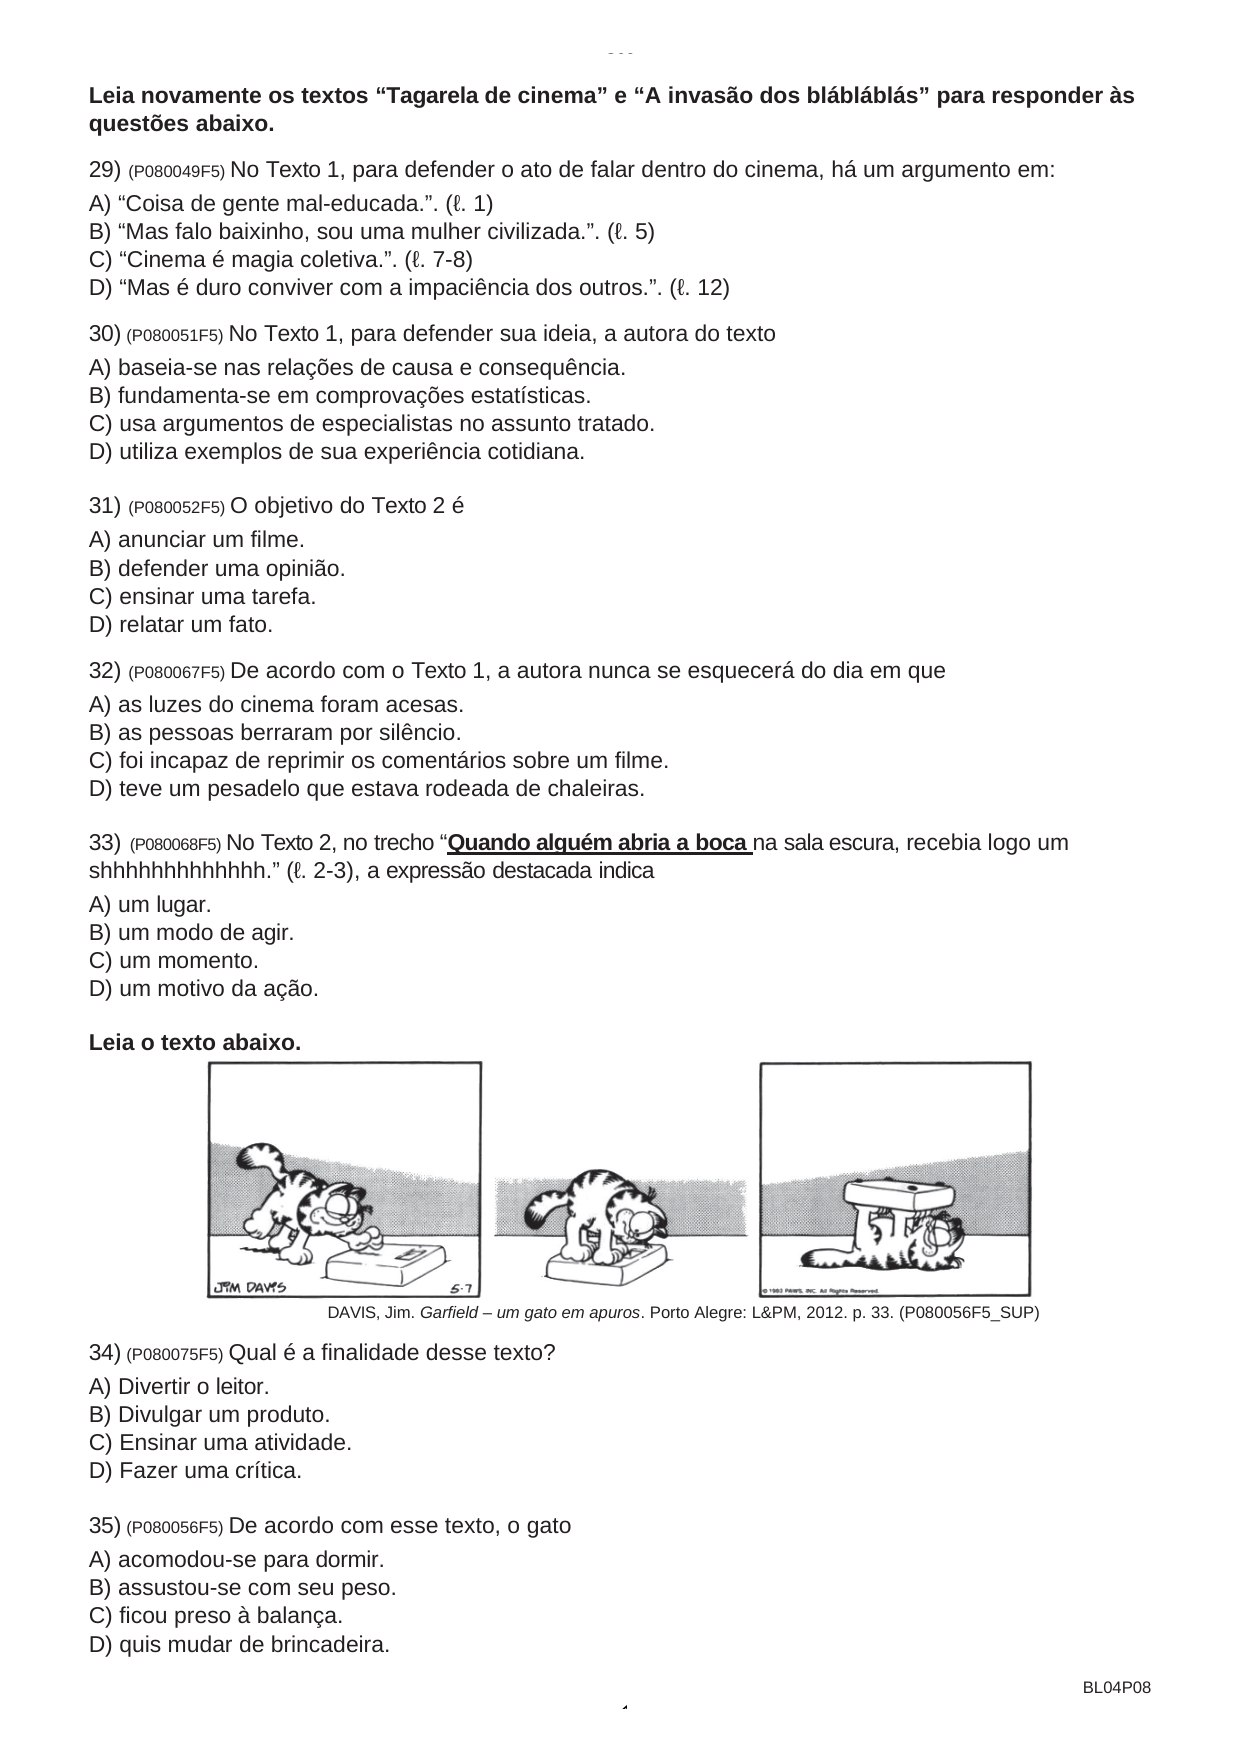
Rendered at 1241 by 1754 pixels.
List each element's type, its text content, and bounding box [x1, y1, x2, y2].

list teve um pesadelo que estava rodeada de chaleiras. [88, 775, 1163, 801]
list defender uma opinião. [88, 554, 1163, 581]
list ficou preso à balança. [88, 1602, 572, 1628]
list “Mas falo baixinho, sou uma mulher civilizada.”. (ℓ. 5) [88, 218, 1163, 244]
list Divulgar um produto. [88, 1401, 1163, 1427]
list (P080049F5) No Texto 1, para defender o ato de falar dentro do cinema, há um argumento em: [88, 156, 1163, 182]
list (P080075F5) Qual é a finalidade desse texto? [88, 1339, 1163, 1365]
list baseia-se nas relações de causa e consequência. [88, 354, 1163, 380]
list utiliza exemplos de sua experiência cotidiana. [88, 438, 1163, 464]
list (P080067F5) De acordo com o Texto 1, a autora nunca se esquecerá do dia em que [88, 657, 1163, 683]
list assustou-se com seu peso. [88, 1574, 572, 1600]
list (P080052F5) O objetivo do Texto 2 é [88, 492, 1163, 519]
list (P080068F5) No Texto 2, no trecho “Quando alguém abria a boca na sala escura, recebia logo um shhhhhhhhhhhhh.” (ℓ. 2-3), a expressão destacada indica [88, 829, 1152, 884]
list um lugar. [88, 891, 1163, 917]
subtitle Leia o texto abaixo. [88, 1028, 1163, 1055]
list usa argumentos de especialistas no assunto tratado. [88, 410, 1163, 436]
list relatar um fato. [88, 611, 1163, 637]
text BL04P08 [1083, 1678, 1163, 1697]
subtitle Leia novamente os textos “Tagarela de cinema” e “A invasão dos blábláblás” para responder às questões abaixo. [88, 82, 1163, 136]
list um motivo da ação. [88, 975, 1163, 1002]
list (P080051F5) No Texto 1, para defender sua ideia, a autora do texto [88, 320, 1163, 346]
list (P080056F5) De acordo com esse texto, o gato [88, 1512, 572, 1538]
list anunciar um filme. [88, 526, 1163, 553]
list Ensinar uma atividade. [88, 1429, 1163, 1456]
list “Cinema é magia coletiva.”. (ℓ. 7-8) [88, 246, 1163, 272]
list acomodou-se para dormir. [88, 1546, 572, 1572]
list um momento. [88, 947, 1163, 974]
list ensinar uma tarefa. [88, 583, 1163, 609]
list as pessoas berraram por silêncio. [88, 719, 1163, 745]
list foi incapaz de reprimir os comentários sobre um filme. [88, 747, 1163, 773]
list “Mas é duro conviver com a impaciência dos outros.”. (ℓ. 12) [88, 274, 1163, 300]
list Divertir o leitor. [88, 1373, 1163, 1399]
list as luzes do cinema foram acesas. [88, 691, 1163, 717]
picture [205, 1059, 1035, 1304]
list quis mudar de brincadeira. [88, 1631, 572, 1657]
list um modo de agir. [88, 919, 1163, 946]
list Fazer uma crítica. [88, 1457, 1163, 1484]
list “Coisa de gente mal-educada.”. (ℓ. 1) [88, 189, 1163, 216]
list fundamenta-se em comprovações estatísticas. [88, 382, 1163, 408]
